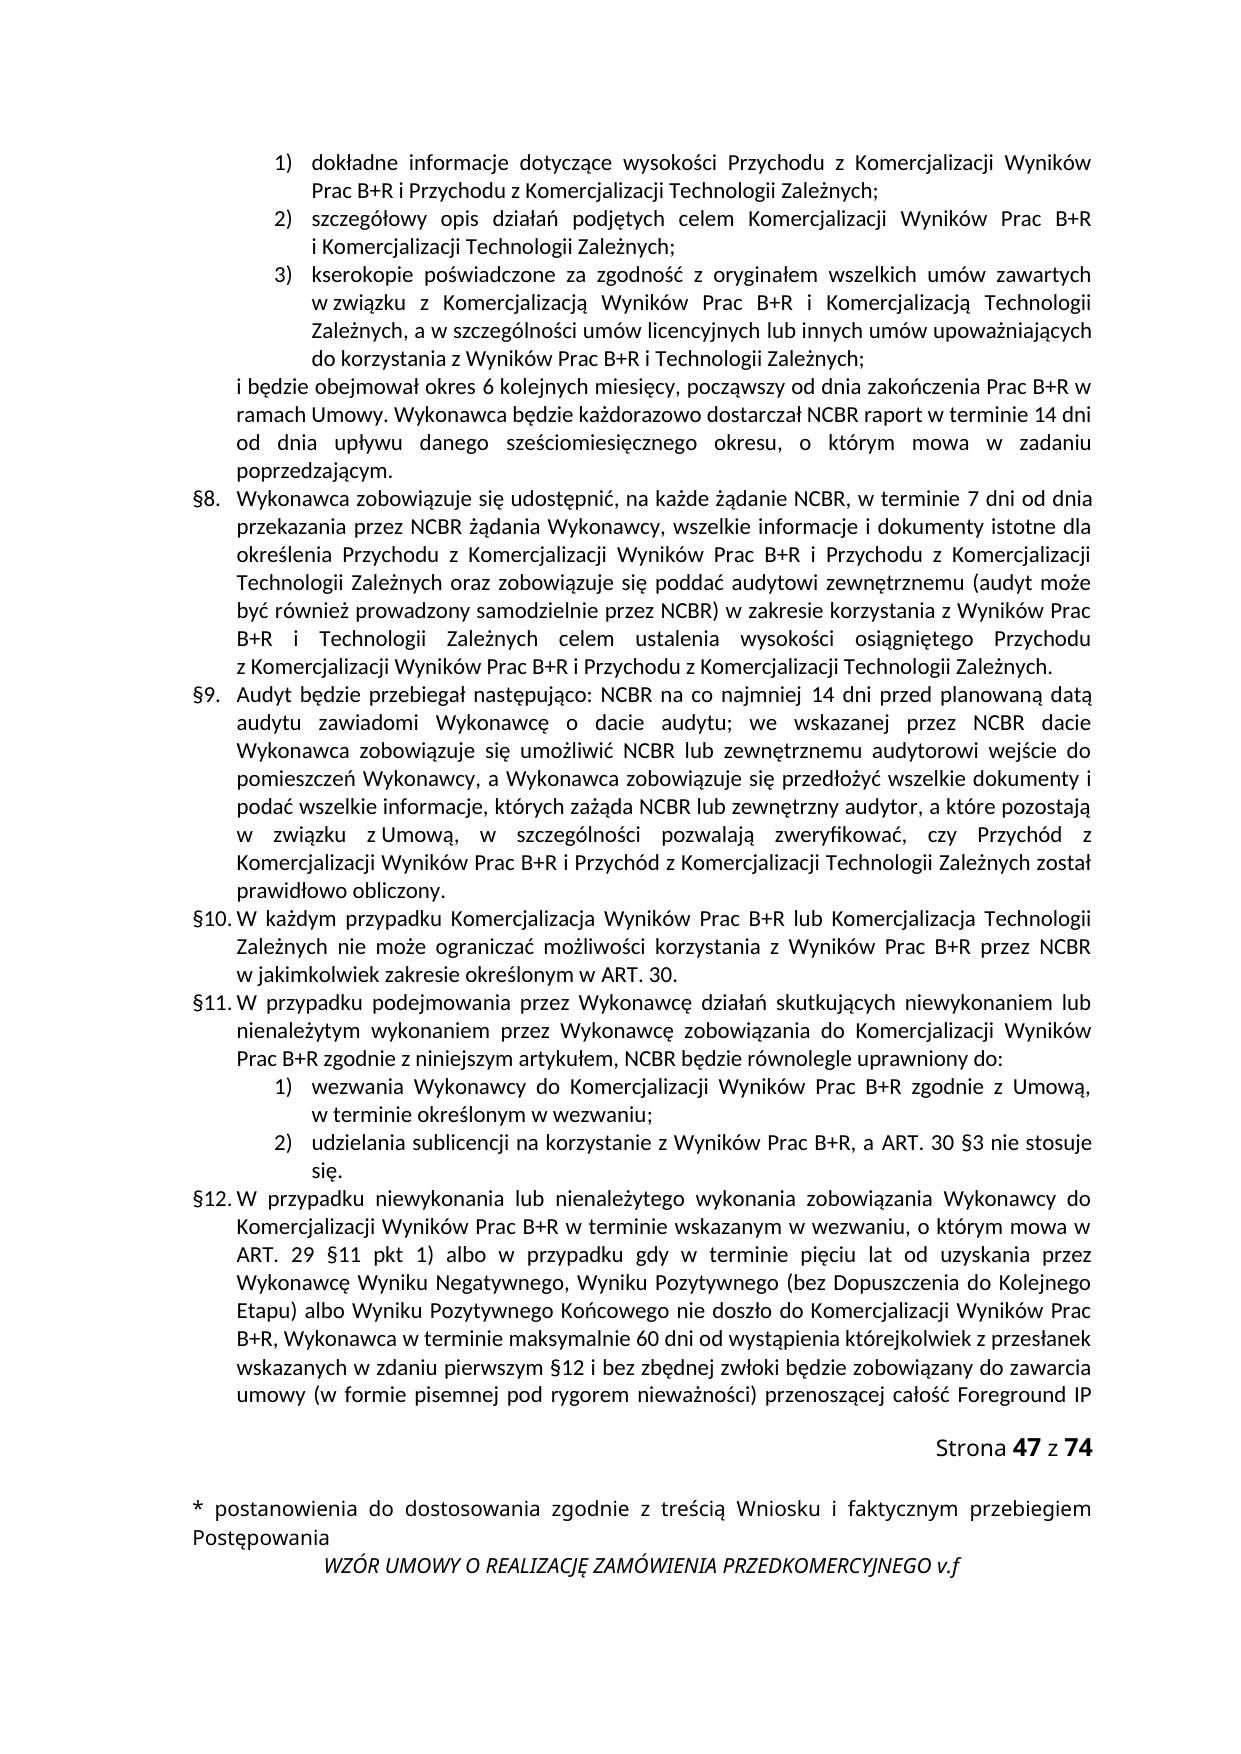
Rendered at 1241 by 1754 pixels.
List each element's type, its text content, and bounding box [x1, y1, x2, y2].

list wezwania Wykonawcy do Komercjalizacji Wyników Prac B+R zgodnie z Umową, w terminie określonym w wezwaniu; [274, 1072, 1093, 1128]
list i będzie obejmował okres 6 kolejnych miesięcy, począwszy od dnia zakończenia Prac B+R w ramach Umowy. Wykonawca będzie każdorazowo dostarczał NCBR raport w terminie 14 dni od dnia upływu danego sześciomiesięcznego okresu, o którym mowa w zadaniu poprzedzającym. [236, 372, 1093, 484]
list kserokopie poświadczone za zgodność z oryginałem wszelkich umów zawartych w związku z Komercjalizacją Wyników Prac B+R i Komercjalizacją Technologii Zależnych, a w szczególności umów licencyjnych lub innych umów upoważniających do korzystania z Wyników Prac B+R i Technologii Zależnych; [274, 260, 1093, 372]
list Wykonawca zobowiązuje się udostępnić, na każde żądanie NCBR, w terminie 7 dni od dnia przekazania przez NCBR żądania Wykonawcy, wszelkie informacje i dokumenty istotne dla określenia Przychodu z Komercjalizacji Wyników Prac B+R i Przychodu z Komercjalizacji Technologii Zależnych oraz zobowiązuje się poddać audytowi zewnętrznemu (audyt może być również prowadzony samodzielnie przez NCBR) w zakresie korzystania z Wyników Prac B+R i Technologii Zależnych celem ustalenia wysokości osiągniętego Przychodu z Komercjalizacji Wyników Prac B+R i Przychodu z Komercjalizacji Technologii Zależnych. [192, 484, 1093, 680]
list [192, 1184, 1093, 1409]
list W każdym przypadku Komercjalizacja Wyników Prac B+R lub Komercjalizacja Technologii Zależnych nie może ograniczać możliwości korzystania z Wyników Prac B+R przez NCBR w jakimkolwiek zakresie określonym w ART. 30. [192, 904, 1093, 988]
list udzielania sublicencji na korzystanie z Wyników Prac B+R, a ART. 30 §3 nie stosuje się. [274, 1128, 1093, 1184]
list szczegółowy opis działań podjętych celem Komercjalizacji Wyników Prac B+R i Komercjalizacji Technologii Zależnych; [274, 204, 1093, 260]
list Audyt będzie przebiegał następująco: NCBR na co najmniej 14 dni przed planowaną datą audytu zawiadomi Wykonawcę o dacie audytu; we wskazanej przez NCBR dacie Wykonawca zobowiązuje się umożliwić NCBR lub zewnętrznemu audytorowi wejście do pomieszczeń Wykonawcy, a Wykonawca zobowiązuje się przedłożyć wszelkie dokumenty i podać wszelkie informacje, których zażąda NCBR lub zewnętrzny audytor, a które pozostają w związku z Umową, w szczególności pozwalają zweryfikować, czy Przychód z Komercjalizacji Wyników Prac B+R i Przychód z Komercjalizacji Technologii Zależnych został prawidłowo obliczony. [192, 680, 1093, 904]
list dokładne informacje dotyczące wysokości Przychodu z Komercjalizacji Wyników Prac B+R i Przychodu z Komercjalizacji Technologii Zależnych; [274, 148, 1093, 204]
list W przypadku podejmowania przez Wykonawcę działań skutkujących niewykonaniem lub nienależytym wykonaniem przez Wykonawcę zobowiązania do Komercjalizacji Wyników Prac B+R zgodnie z niniejszym artykułem, NCBR będzie równolegle uprawniony do: [192, 988, 1093, 1072]
